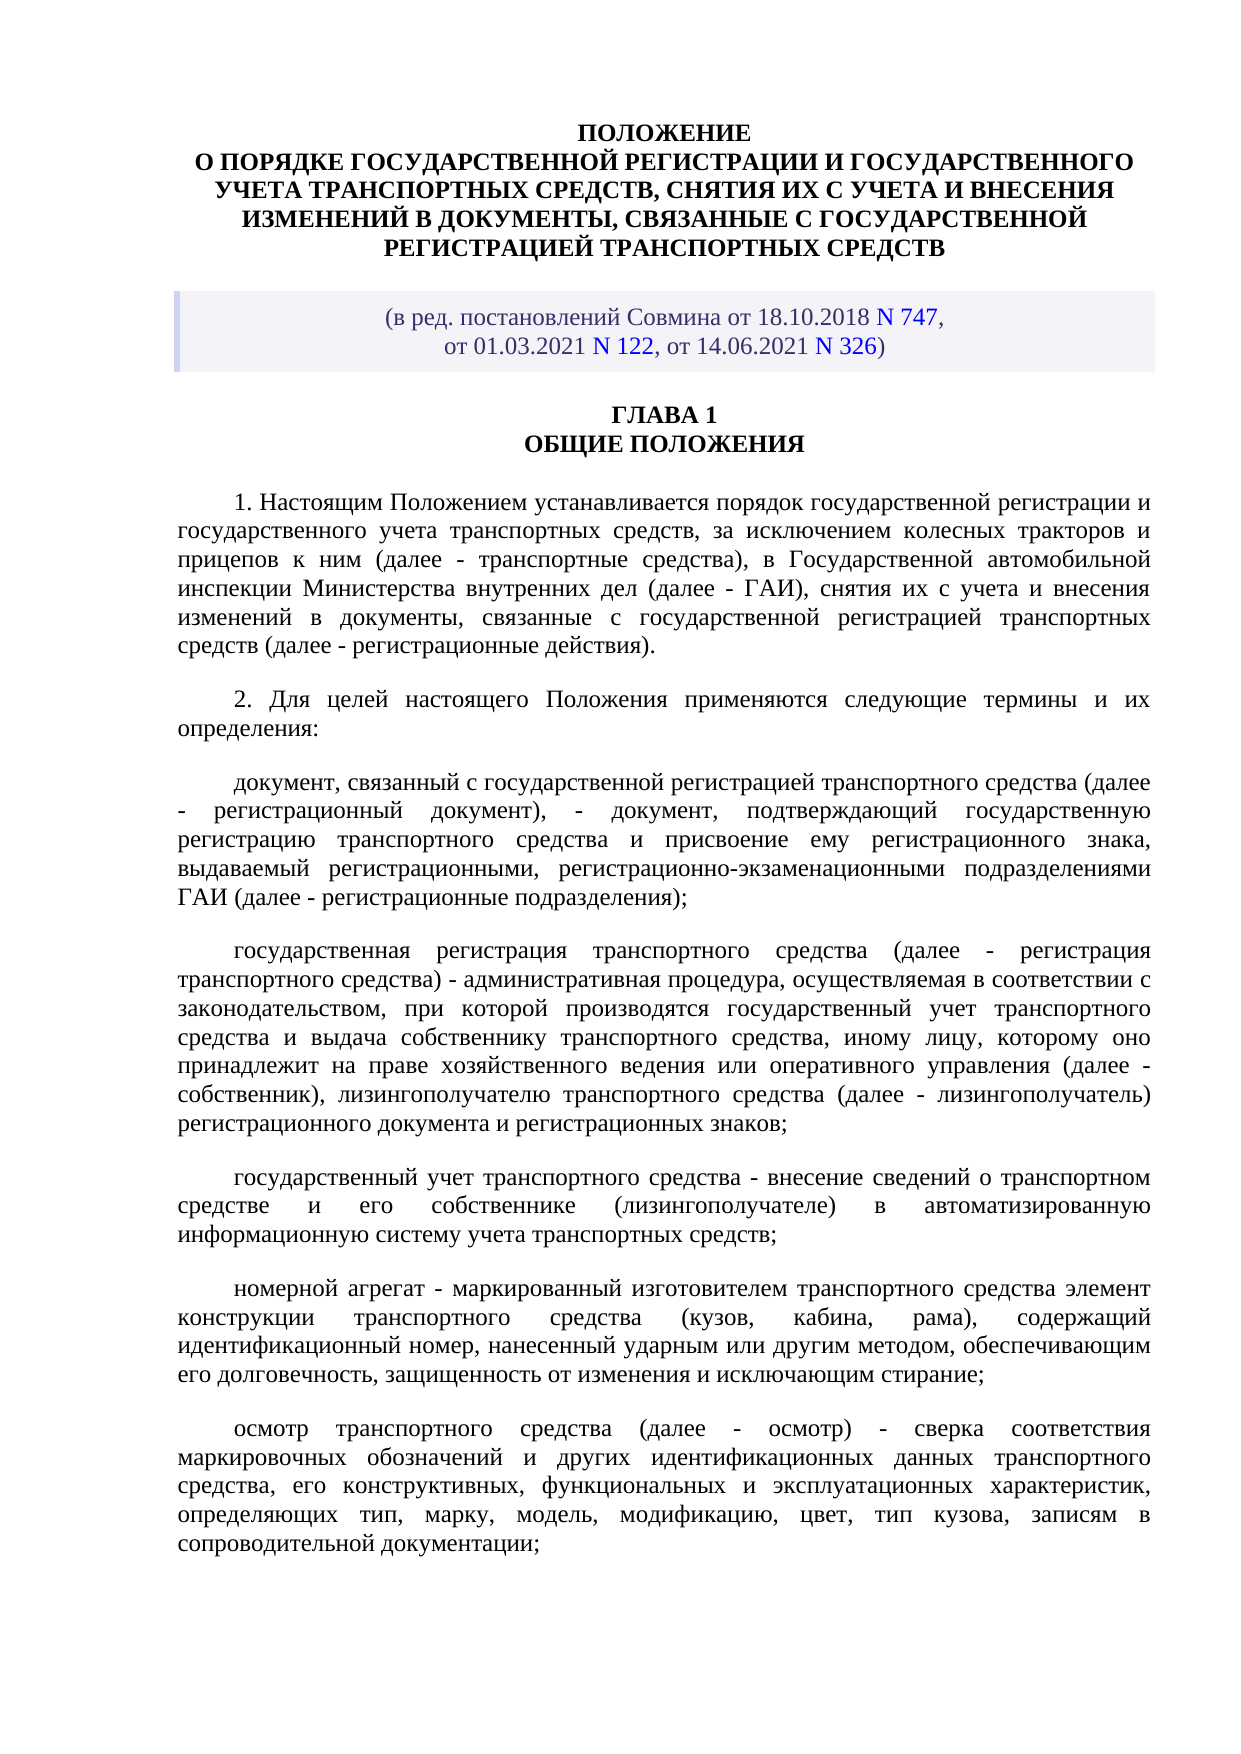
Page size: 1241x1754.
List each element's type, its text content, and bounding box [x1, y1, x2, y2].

text документ, связанный с государственной регистрацией транспортного средства (далее - регистрационный документ), - документ, подтверждающий государственную регистрацию транспортного средства и присвоение ему регистрационного знака, выдаваемый регистрационными, регистрационно-экзаменационными подразделениями ГАИ (далее - регистрационные подразделения); [177, 767, 1152, 911]
table_header (в ред. постановлений Совмина от 18.10.2018 N 747, от 01.03.2021 N 122, от 14.06.2021 N 326) [180, 291, 1149, 372]
text ПОЛОЖЕНИЕ [177, 118, 1152, 147]
text ГЛАВА 1 [177, 401, 1152, 429]
text государственная регистрация транспортного средства (далее - регистрация транспортного средства) - административная процедура, осуществляемая в соответствии с законодательством, при которой производятся государственный учет транспортного средства и выдача собственнику транспортного средства, иному лицу, которому оно принадлежит на праве хозяйственного ведения или оперативного управления (далее - собственник), лизингополучателю транспортного средства (далее - лизингополучатель) регистрационного документа и регистрационных знаков; [177, 936, 1152, 1137]
text государственный учет транспортного средства - внесение сведений о транспортном средстве и его собственнике (лизингополучателе) в автоматизированную информационную систему учета транспортных средств; [177, 1162, 1152, 1248]
text 2. Для целей настоящего Положения применяются следующие термины и их определения: [177, 684, 1152, 742]
text ОБЩИЕ ПОЛОЖЕНИЯ [177, 429, 1152, 458]
text осмотр транспортного средства (далее - осмотр) - сверка соответствия маркировочных обозначений и других идентификационных данных транспортного средства, его конструктивных, функциональных и эксплуатационных характеристик, определяющих тип, марку, модель, модификацию, цвет, тип кузова, записям в сопроводительной документации; [177, 1413, 1152, 1557]
text 1. Настоящим Положением устанавливается порядок государственной регистрации и государственного учета транспортных средств, за исключением колесных тракторов и прицепов к ним (далее - транспортные средства), в Государственной автомобильной инспекции Министерства внутренних дел (далее - ГАИ), снятия их с учета и внесения изменений в документы, связанные с государственной регистрацией транспортных средств (далее - регистрационные действия). [177, 487, 1152, 659]
text О ПОРЯДКЕ ГОСУДАРСТВЕННОЙ РЕГИСТРАЦИИ И ГОСУДАРСТВЕННОГО УЧЕТА ТРАНСПОРТНЫХ СРЕДСТВ, СНЯТИЯ ИХ С УЧЕТА И ВНЕСЕНИЯ ИЗМЕНЕНИЙ В ДОКУМЕНТЫ, СВЯЗАННЫЕ С ГОСУДАРСТВЕННОЙ РЕГИСТРАЦИЕЙ ТРАНСПОРТНЫХ СРЕДСТВ [177, 147, 1152, 262]
text номерной агрегат - маркированный изготовителем транспортного средства элемент конструкции транспортного средства (кузов, кабина, рама), содержащий идентификационный номер, нанесенный ударным или другим методом, обеспечивающим его долговечность, защищенность от изменения и исключающим стирание; [177, 1273, 1152, 1388]
